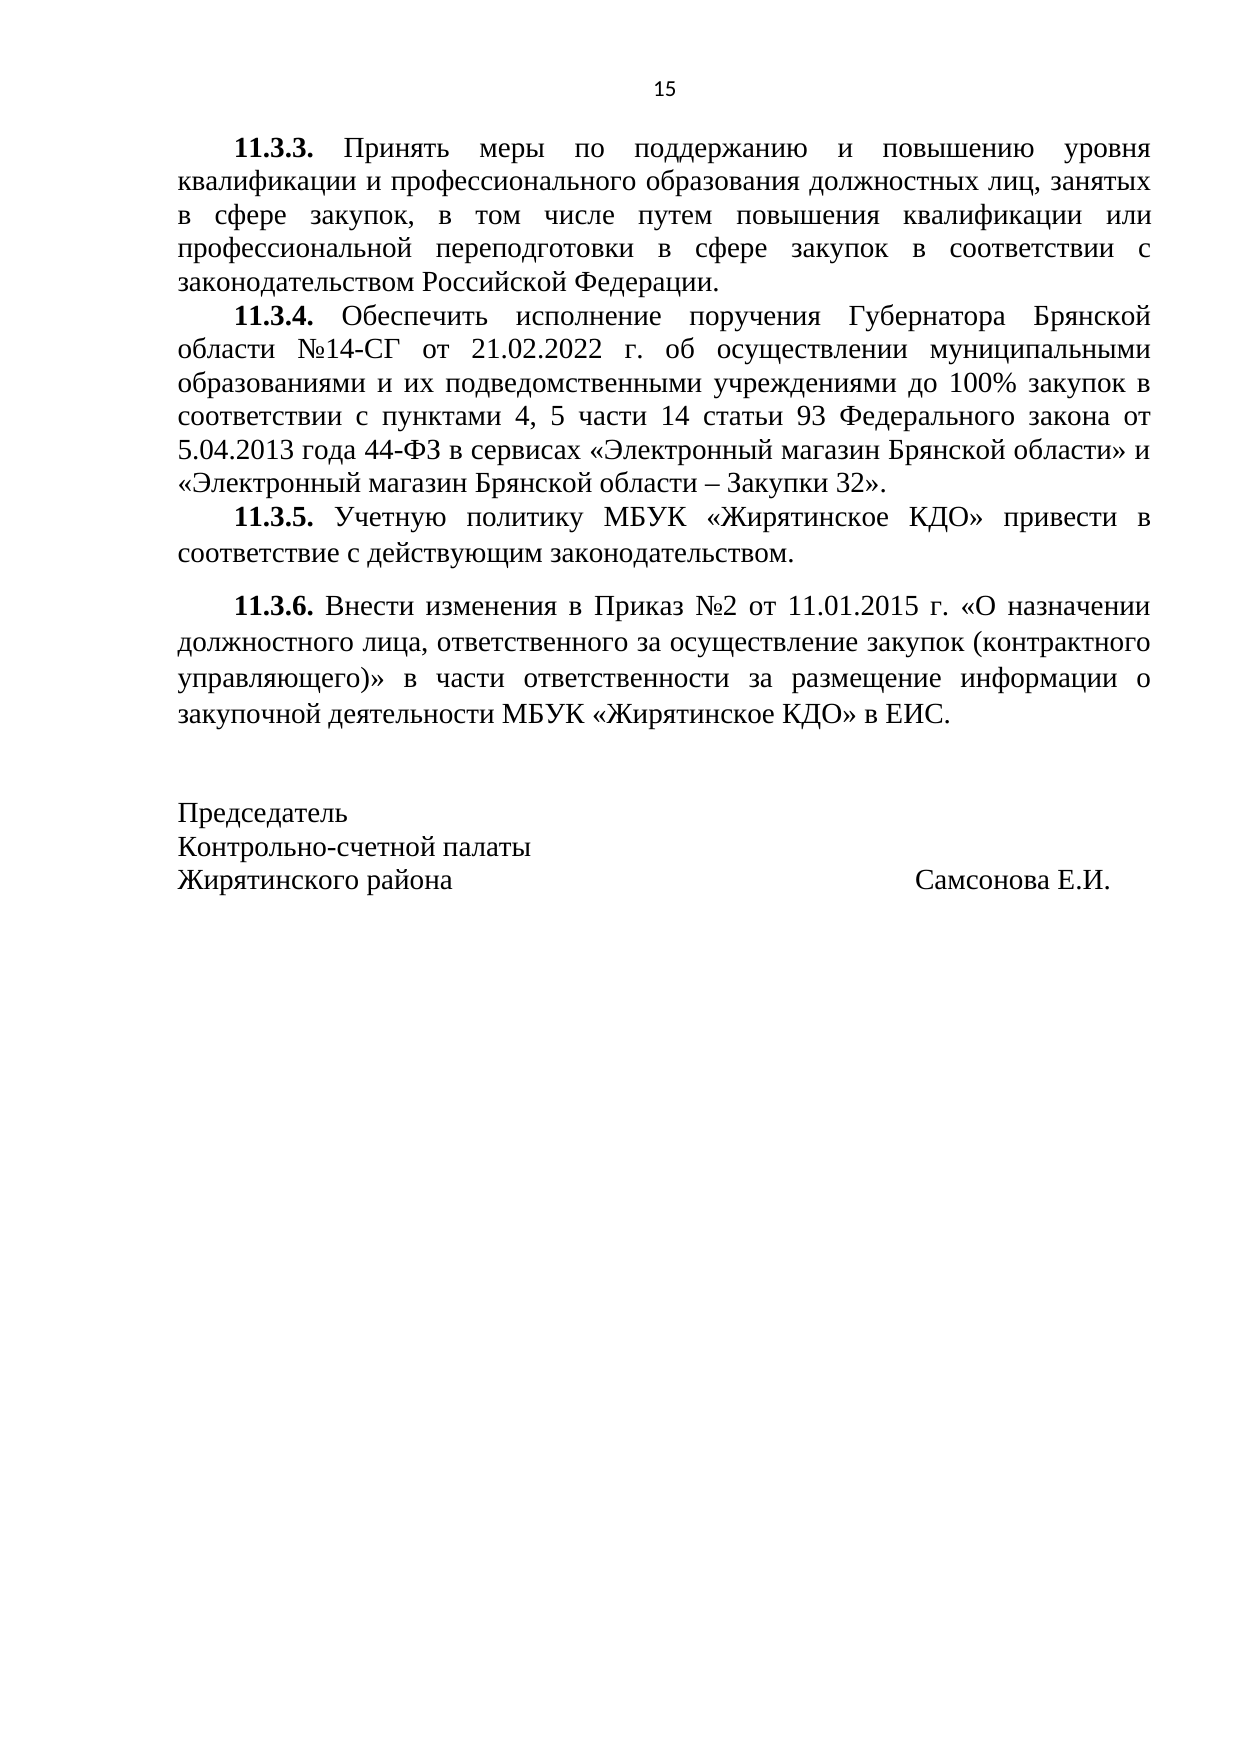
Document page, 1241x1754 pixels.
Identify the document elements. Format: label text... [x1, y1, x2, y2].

text 11.3.4. Обеспечить исполнение поручения Губернатора Брянской области №14-СГ от 21.02.2022 г. об осуществлении муниципальными образованиями и их подведомственными учреждениями до 100% закупок в соответствии с пунктами 4, 5 части 14 статьи 93 Федерального закона от 5.04.2013 года 44-ФЗ в сервисах «Электронный магазин Брянской области» и «Электронный магазин Брянской области – Закупки 32». [177, 298, 1152, 499]
text Председатель [177, 795, 1152, 829]
text Жирятинского района Самсонова Е.И. [177, 862, 1152, 896]
text 11.3.3. Принять меры по поддержанию и повышению уровня квалификации и профессионального образования должностных лиц, занятых в сфере закупок, в том числе путем повышения квалификации или профессиональной переподготовки в сфере закупок в соответствии с законодательством Российской Федерации. [177, 130, 1152, 298]
text Контрольно-счетной палаты [177, 829, 1152, 862]
text 11.3.5. Учетную политику МБУК «Жирятинское КДО» привести в соответствие с действующим законодательством. [177, 499, 1152, 568]
text 11.3.6. Внести изменения в Приказ №2 от 11.01.2015 г. «О назначении должностного лица, ответственного за осуществление закупок (контрактного управляющего)» в части ответственности за размещение информации о закупочной деятельности МБУК «Жирятинское КДО» в ЕИС. [177, 588, 1152, 730]
